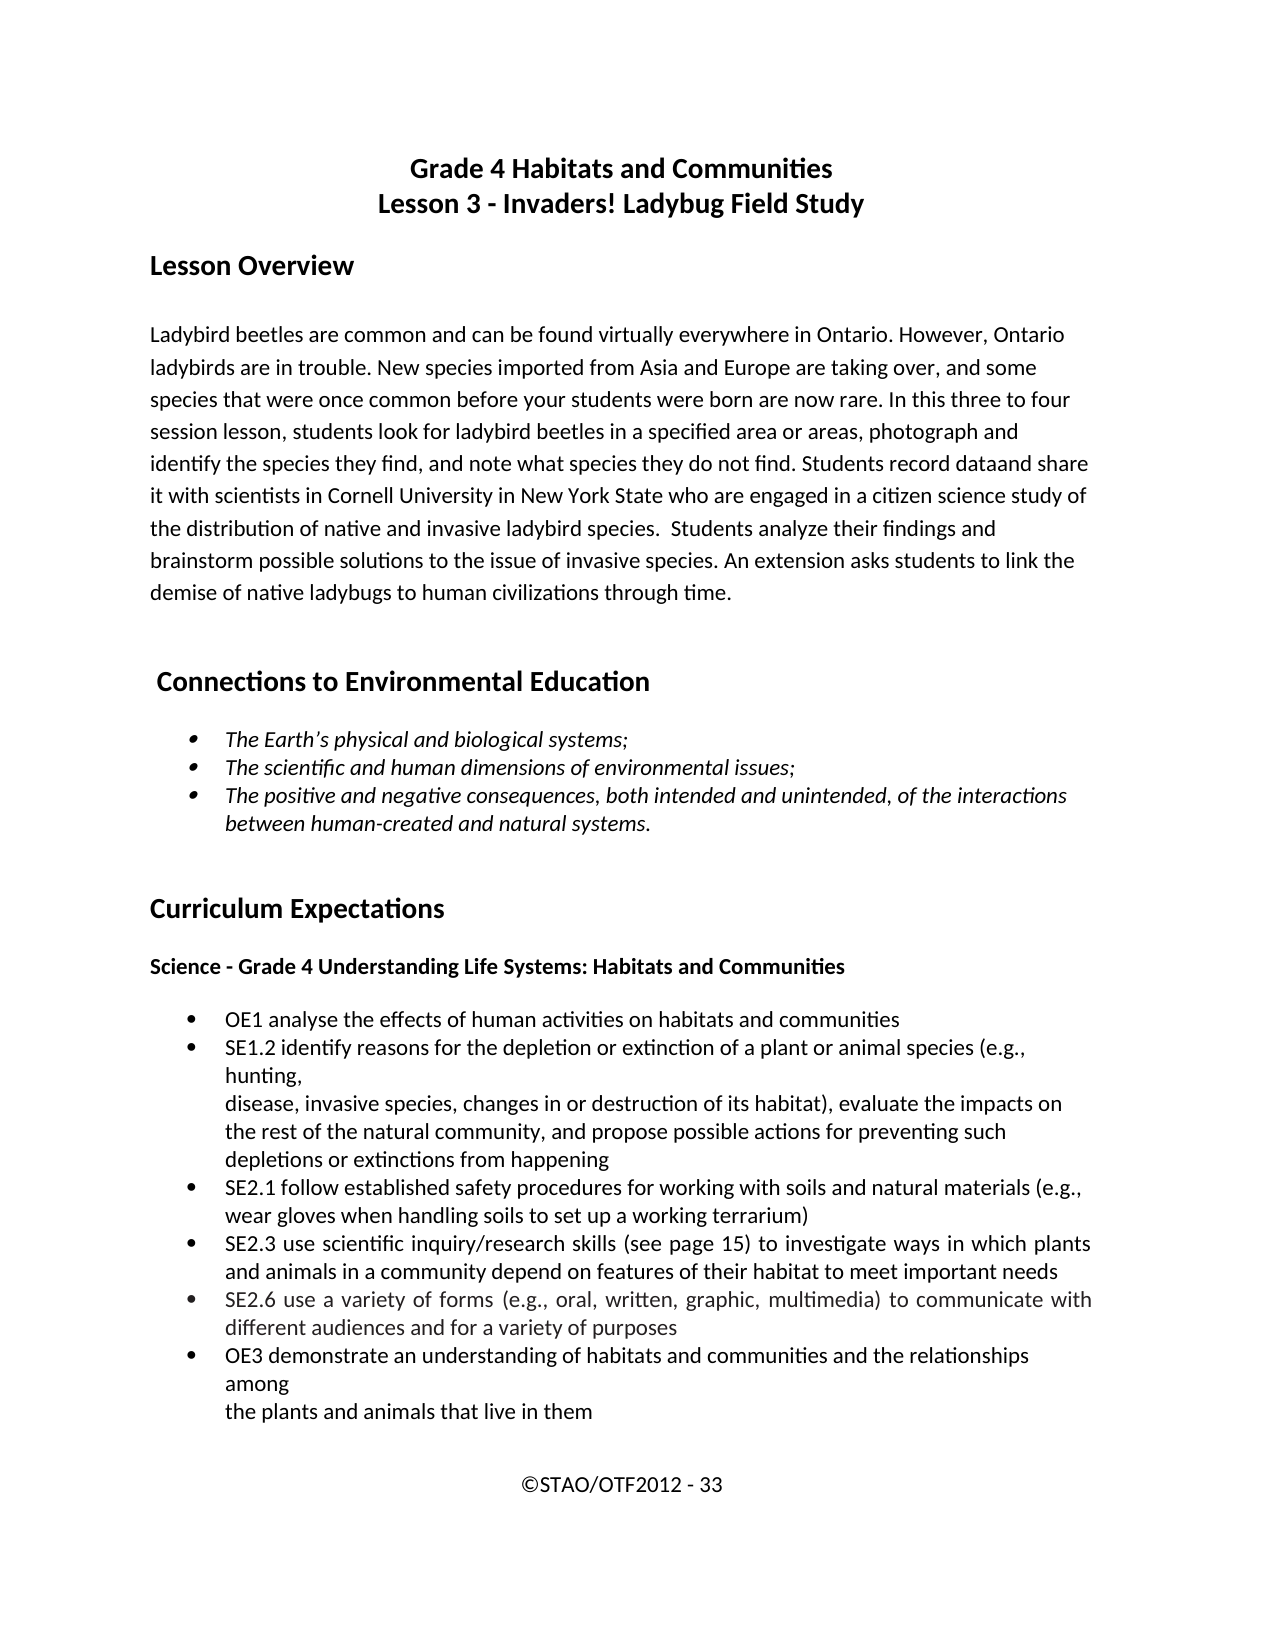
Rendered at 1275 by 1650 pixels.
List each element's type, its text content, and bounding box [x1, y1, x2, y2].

list The scientific and human dimensions of environmental issues; [187, 753, 1093, 781]
text Lesson Overview [150, 247, 1093, 283]
text Grade 4 Habitats and Communities [150, 150, 1093, 186]
text Curriculum Expectations [150, 890, 1093, 926]
list The Earth’s physical and biological systems; [187, 725, 1093, 753]
text Lesson 3 - Invaders! Ladybug Field Study [150, 186, 1093, 221]
list The positive and negative consequences, both intended and unintended, of the interactions between human-created and natural systems. [187, 781, 1093, 837]
list SE2.1 follow established safety procedures for working with soils and natural materials (e.g., wear gloves when handling soils to set up a working terrarium) [187, 1173, 1093, 1229]
text Ladybird beetles are common and can be found virtually everywhere in Ontario. However, Ontario ladybirds are in trouble. New species imported from Asia and Europe are taking over, and some species that were once common before your students were born are now rare. In this three to four session lesson, students look for ladybird beetles in a specified area or areas, photograph and identify the species they find, and note what species they do not find. Students record dataand share it with scientists in Cornell University in New York State who are engaged in a citizen science study of the distribution of native and invasive ladybird species. Students analyze their findings and brainstorm possible solutions to the issue of invasive species. An extension asks students to link the demise of native ladybugs to human civilizations through time. [150, 288, 1093, 606]
text Science - Grade 4 Understanding Life Systems: Habitats and Communities [150, 952, 1093, 980]
text Connections to Environmental Education [150, 663, 1093, 699]
list SE2.6 use a variety of forms (e.g., oral, written, graphic, multimedia) to communicate with different audiences and for a variety of purposes [187, 1285, 1093, 1341]
list OE1 analyse the effects of human activities on habitats and communities [187, 1005, 1093, 1033]
list OE3 demonstrate an understanding of habitats and communities and the relationships among the plants and animals that live in them [187, 1341, 1093, 1425]
list SE2.3 use scientific inquiry/research skills (see page 15) to investigate ways in which plants and animals in a community depend on features of their habitat to meet important needs [187, 1229, 1093, 1285]
list SE1.2 identify reasons for the depletion or extinction of a plant or animal species (e.g., hunting, disease, invasive species, changes in or destruction of its habitat), evaluate the impacts on the rest of the natural community, and propose possible actions for preventing such depletions or extinctions from happening [187, 1033, 1093, 1173]
